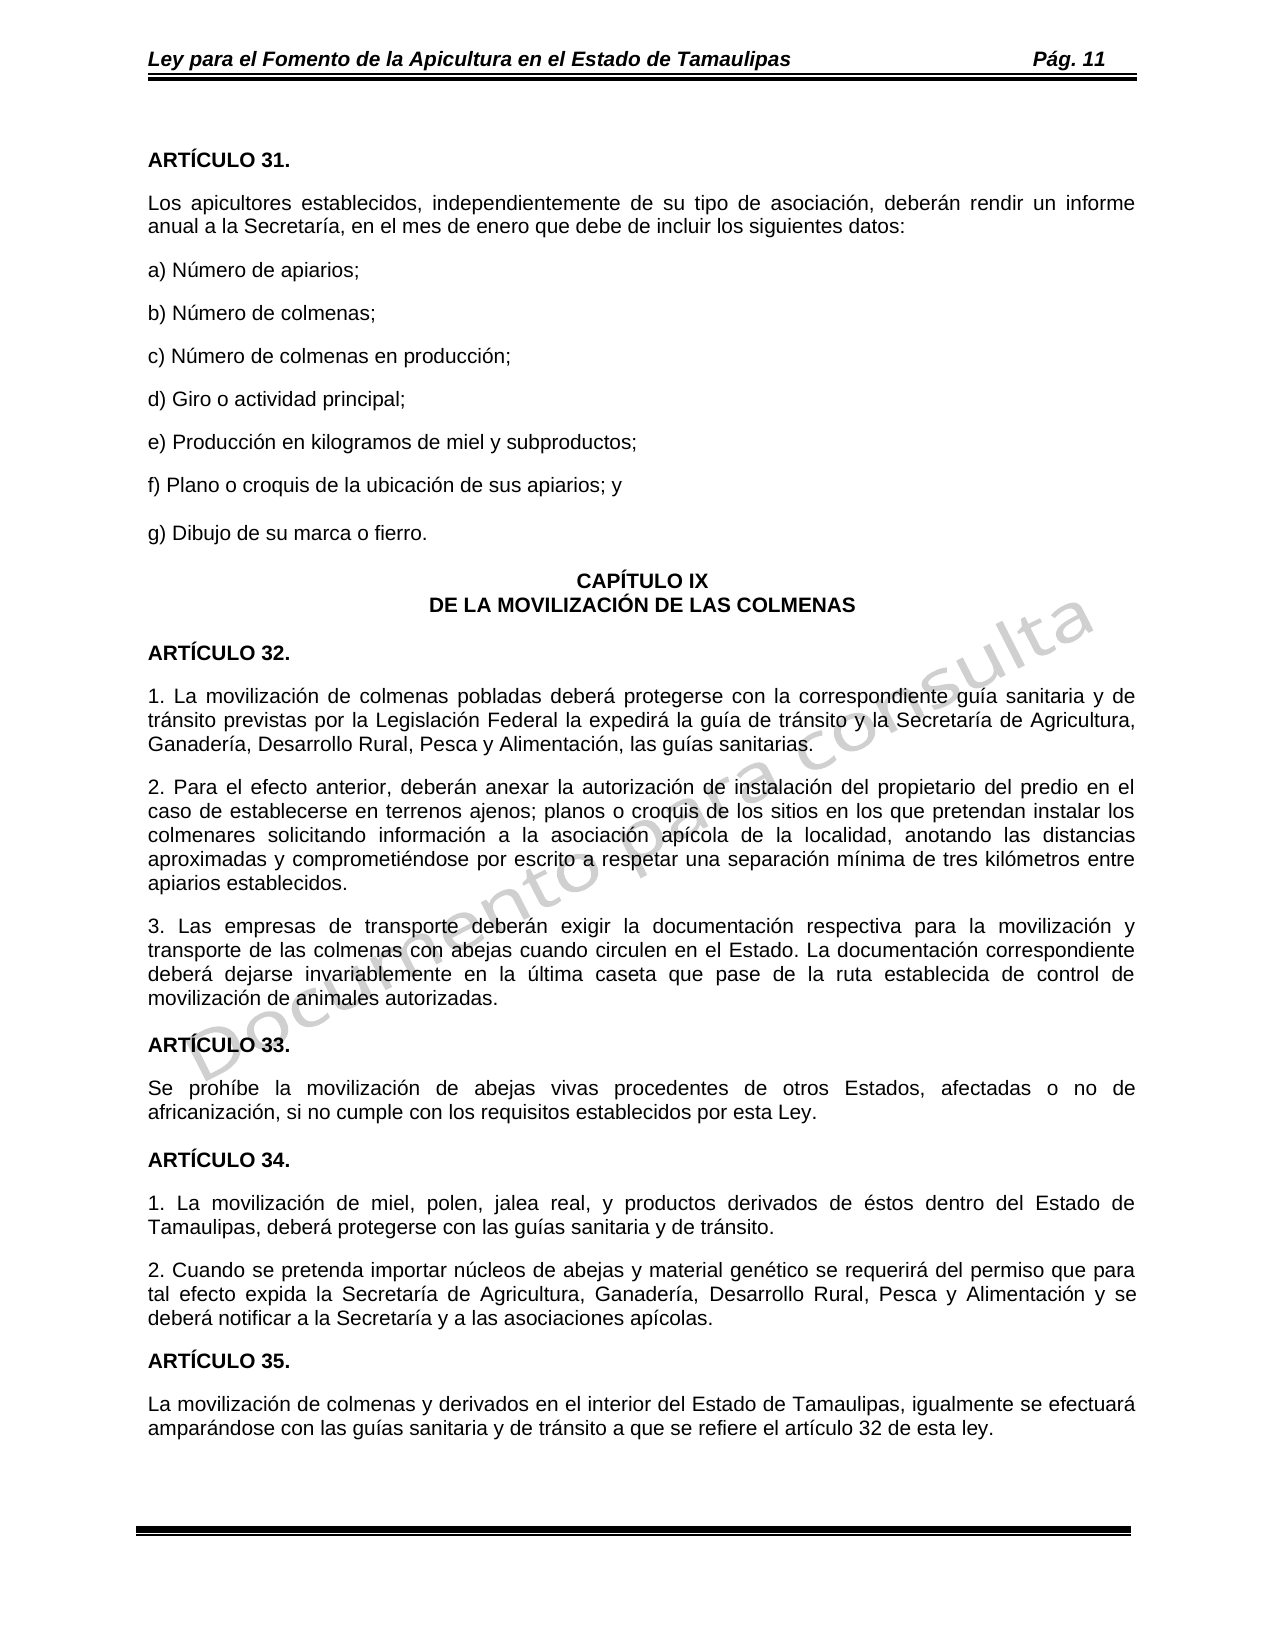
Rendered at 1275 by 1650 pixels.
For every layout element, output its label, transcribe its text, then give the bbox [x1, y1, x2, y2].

text 2. Cuando se pretenda importar núcleos de abejas y material genético se requerirá del permiso que para tal efecto expida de Agricultura, Ganadería, Desarrollo Rural, Pesca y Alimentación y se deberá notificar a y a las asociaciones apícolas. [148, 1258, 1137, 1329]
text g) Dibujo de su marca o fierro. [148, 521, 1137, 545]
text DE LA MOVILIZACIÓN DE LAS COLMENAS [148, 593, 1137, 617]
text 1. La movilización de colmenas pobladas deberá protegerse con la correspondiente guía sanitaria y de tránsito previstas por la expedirá la guía de tránsito y de Agricultura, Ganadería, Desarrollo Rural, Pesca y Alimentación, las guías sanitarias. [148, 683, 1137, 755]
text c) Número de colmenas en producción; [148, 344, 1137, 368]
text Se prohíbe la movilización de abejas vivas procedentes de otros Estados, afectadas o no de africanización, si no cumple con los requisitos establecidos por esta Ley. [148, 1076, 1137, 1124]
text Los apicultores establecidos, independientemente de su tipo de asociación, deberán rendir un informe anual a la Secretaría, en el mes de enero que debe de incluir los siguientes datos: [148, 190, 1137, 238]
text d) Giro o actividad principal; [148, 387, 1137, 411]
text a) Número de apiarios; [148, 257, 1137, 281]
text La movilización de colmenas y derivados en el interior del Estado de Tamaulipas, igualmente se efectuará amparándose con las guías sanitaria y de tránsito a que se refiere el artículo 32 de esta ley. [148, 1391, 1137, 1439]
text f) Plano o croquis de la ubicación de sus apiarios; y [148, 473, 1137, 497]
text ARTÍCULO 31. [148, 148, 1137, 172]
text ARTÍCULO 34. [148, 1148, 1137, 1172]
text ARTÍCULO 35. [148, 1349, 1137, 1373]
text 3. Las empresas de transporte deberán exigir la documentación respectiva para la movilización y transporte de las colmenas con abejas cuando circulen en el Estado. La documentación correspondiente deberá dejarse invariablemente en la última caseta que pase de la ruta establecida de control de movilización de animales autorizadas. [148, 913, 1137, 1009]
text 2. Para el efecto anterior, deberán anexar la autorización de instalación del propietario del predio en el caso de establecerse en terrenos ajenos; planos o croquis de los sitios en los que pretendan instalar los colmenares solicitando información a la asociación apícola de la localidad, anotando las distancias aproximadas y comprometiéndose por escrito a respetar una separación mínima de tres kilómetros entre apiarios establecidos. [148, 774, 1137, 894]
text e) Producción en kilogramos de miel y subproductos; [148, 430, 1137, 454]
text CAPÍTULO IX [148, 569, 1137, 593]
text b) Número de colmenas; [148, 301, 1137, 324]
text 1. La movilización de miel, polen, jalea real, y productos derivados de éstos dentro del Estado de Tamaulipas, deberá protegerse con las guías sanitaria y de tránsito. [148, 1191, 1137, 1238]
text ARTÍCULO 33. [148, 1033, 1137, 1057]
text ARTÍCULO 32. [148, 641, 1137, 665]
